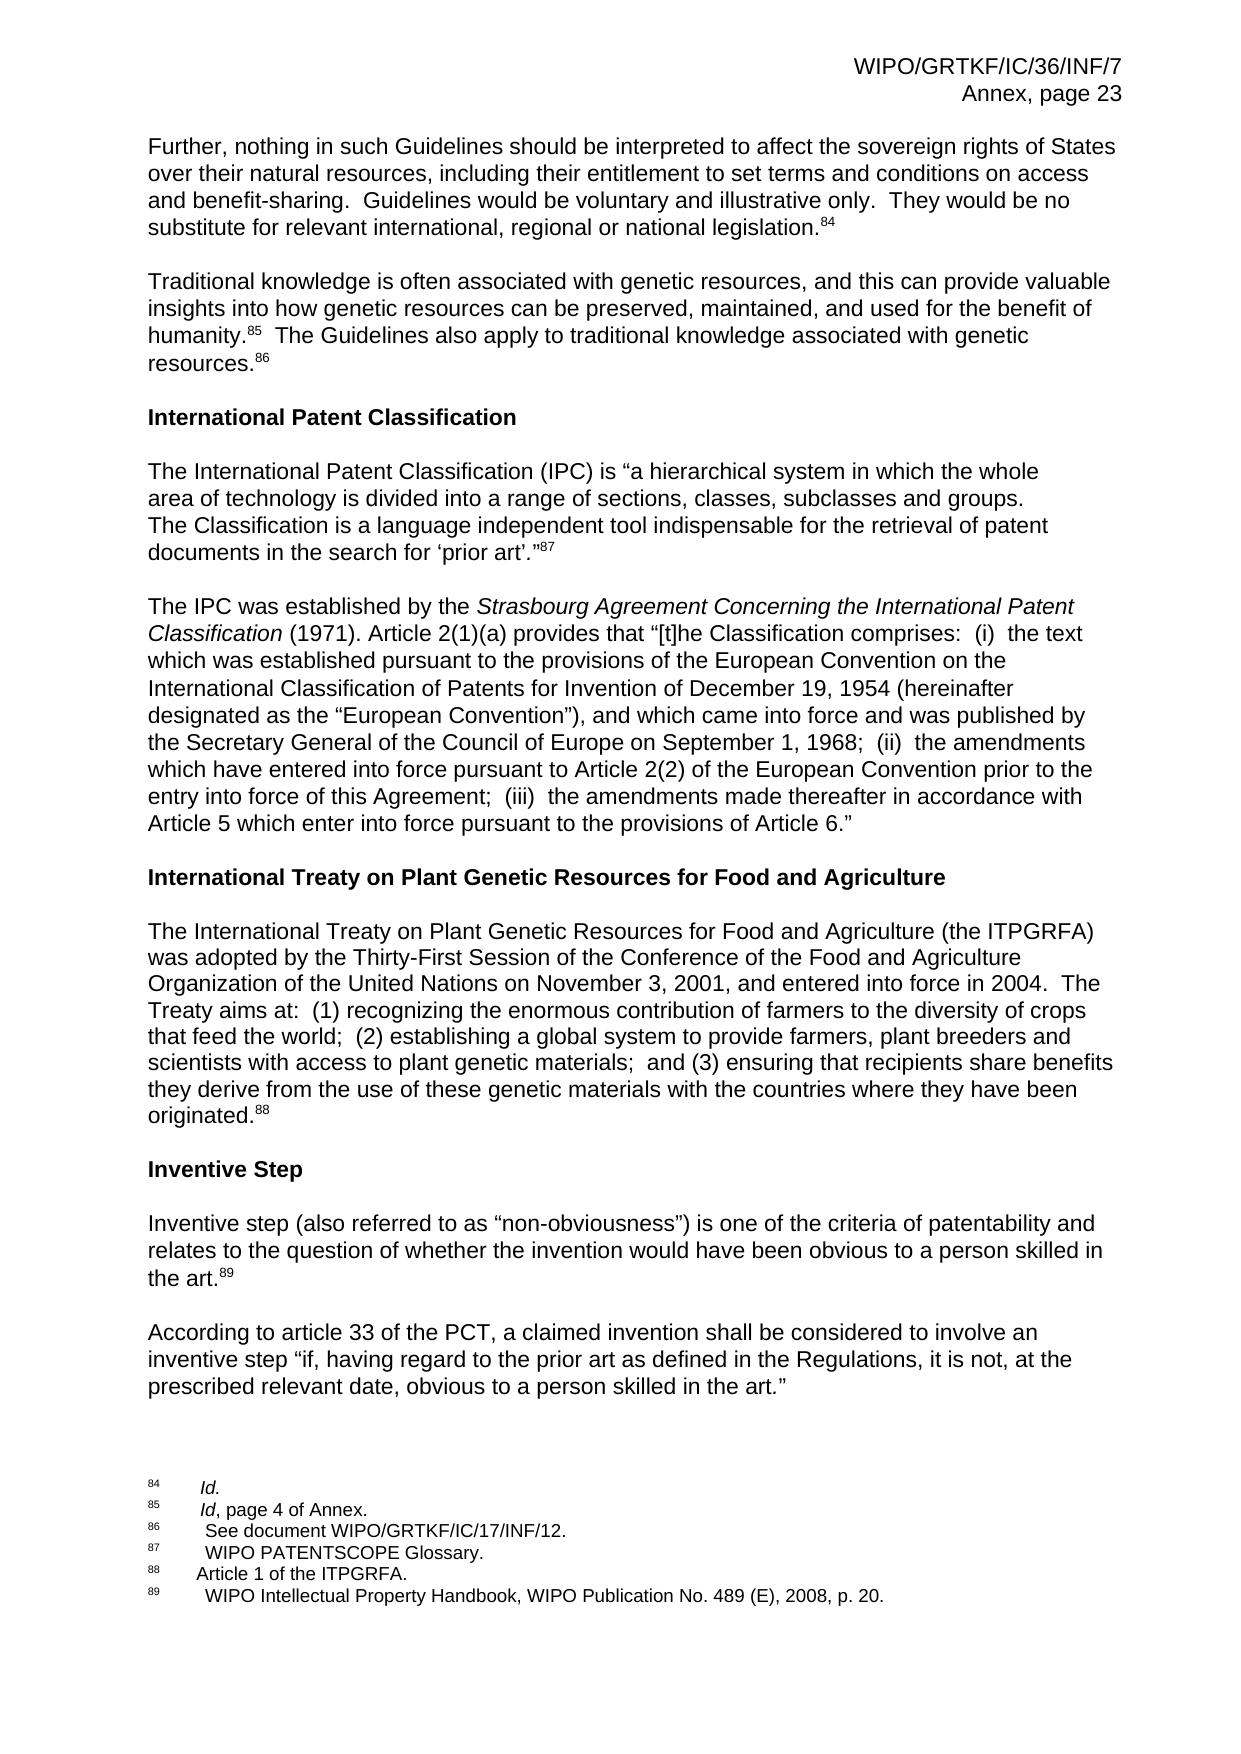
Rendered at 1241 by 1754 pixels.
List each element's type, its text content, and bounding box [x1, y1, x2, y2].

text Inventive Step [148, 1156, 1122, 1183]
text The IPC was established by the Strasbourg Agreement Concerning the International Patent Classification (1971). Article 2(1)(a) provides that “[t]he Classification comprises: (i) the text which was established pursuant to the provisions of the European Convention on the International Classification of Patents for Invention of December 19, 1954 (hereinafter designated as the “European Convention”), and which came into force and was published by the Secretary General of the Council of Europe on September 1, 1968; (ii) the amendments which have entered into force pursuant to Article 2(2) of the European Convention prior to the entry into force of this Agreement; (iii) the amendments made thereafter in accordance with Article 5 which enter into force pursuant to the provisions of Article 6.” [148, 593, 1122, 836]
text The International Treaty on Plant Genetic Resources for Food and Agriculture (the ITPGRFA) was adopted by the Thirty-First Session of the Conference of the Food and Agriculture Organization of the United Nations on November 3, 2001, and entered into force in 2004. The Treaty aims at: (1) recognizing the enormous contribution of farmers to the diversity of crops that feed the world; (2) establishing a global system to provide farmers, plant breeders and scientists with access to plant genetic materials; and (3) ensuring that recipients share benefits they derive from the use of these genetic materials with the countries where they have been originated. [148, 918, 1122, 1128]
text Inventive step (also referred to as “non-obviousness”) is one of the criteria of patentability and relates to the question of whether the invention would have been obvious to a person skilled in the art. [148, 1210, 1122, 1291]
text International Patent Classification [148, 403, 1122, 430]
text International Treaty on Plant Genetic Resources for Food and Agriculture [148, 863, 1122, 891]
text According to article 33 of the PCT, a claimed invention shall be considered to involve an inventive step “if, having regard to the prior art as defined in the Regulations, it is not, at the prescribed relevant date, obvious to a person skilled in the art.” [148, 1318, 1122, 1399]
text The International Patent Classification (IPC) is “a hierarchical system in which the whole area of technology is divided into a range of sections, classes, subclasses and groups. The Classification is a language independent tool indispensable for the retrieval of patent documents in the search for ‘prior art’.” [148, 457, 1122, 566]
text Traditional knowledge is often associated with genetic resources, and this can provide valuable insights into how genetic resources can be preserved, maintained, and used for the benefit of humanity. The Guidelines also apply to traditional knowledge associated with genetic resources. [148, 268, 1122, 376]
text Further, nothing in such Guidelines should be interpreted to affect the sovereign rights of States over their natural resources, including their entitlement to set terms and conditions on access and benefit-sharing. Guidelines would be voluntary and illustrative only. They would be no substitute for relevant international, regional or national legislation. [148, 132, 1122, 241]
